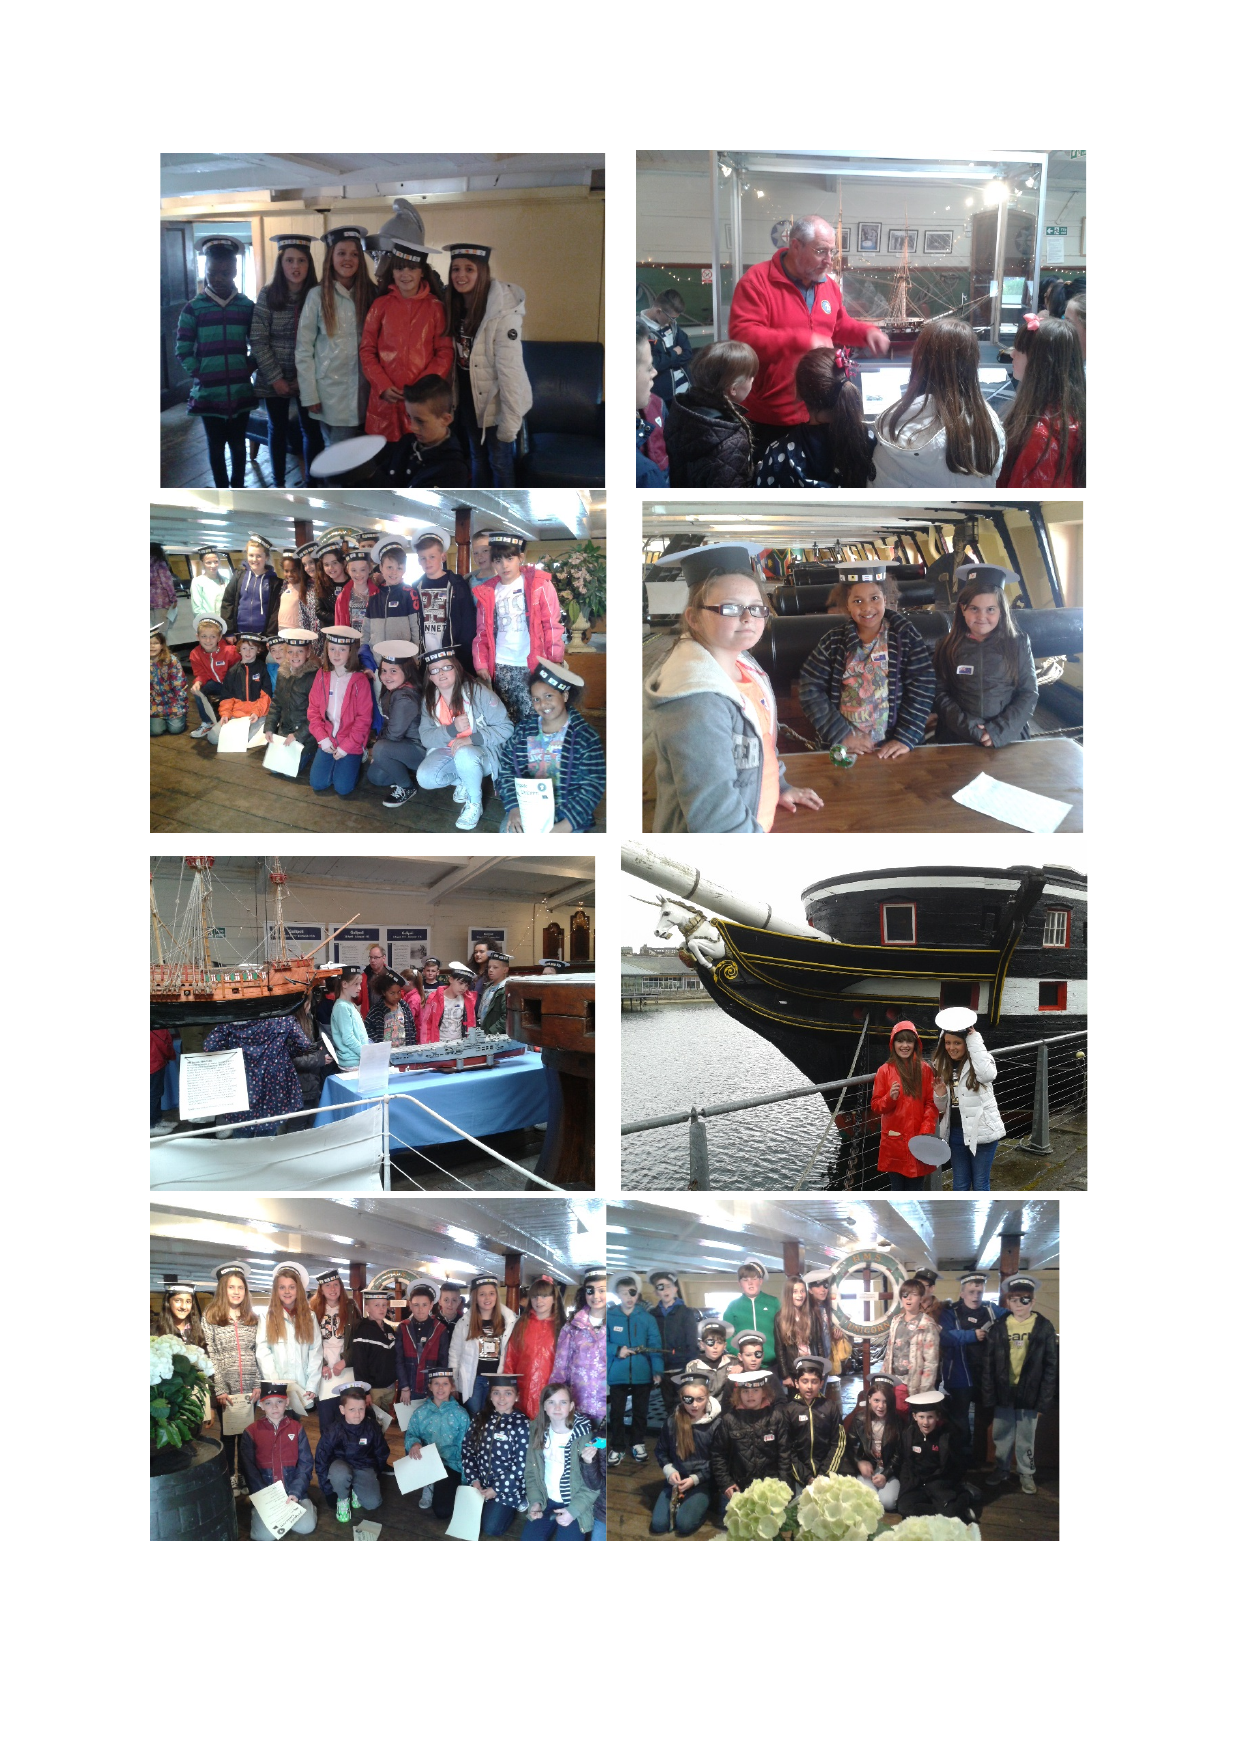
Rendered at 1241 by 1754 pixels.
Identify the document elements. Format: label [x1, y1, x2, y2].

picture [160, 153, 605, 488]
picture [636, 150, 1087, 488]
picture [150, 490, 607, 833]
picture [150, 1198, 1060, 1541]
picture [621, 840, 1088, 1191]
picture [150, 856, 596, 1191]
picture [642, 501, 1084, 833]
